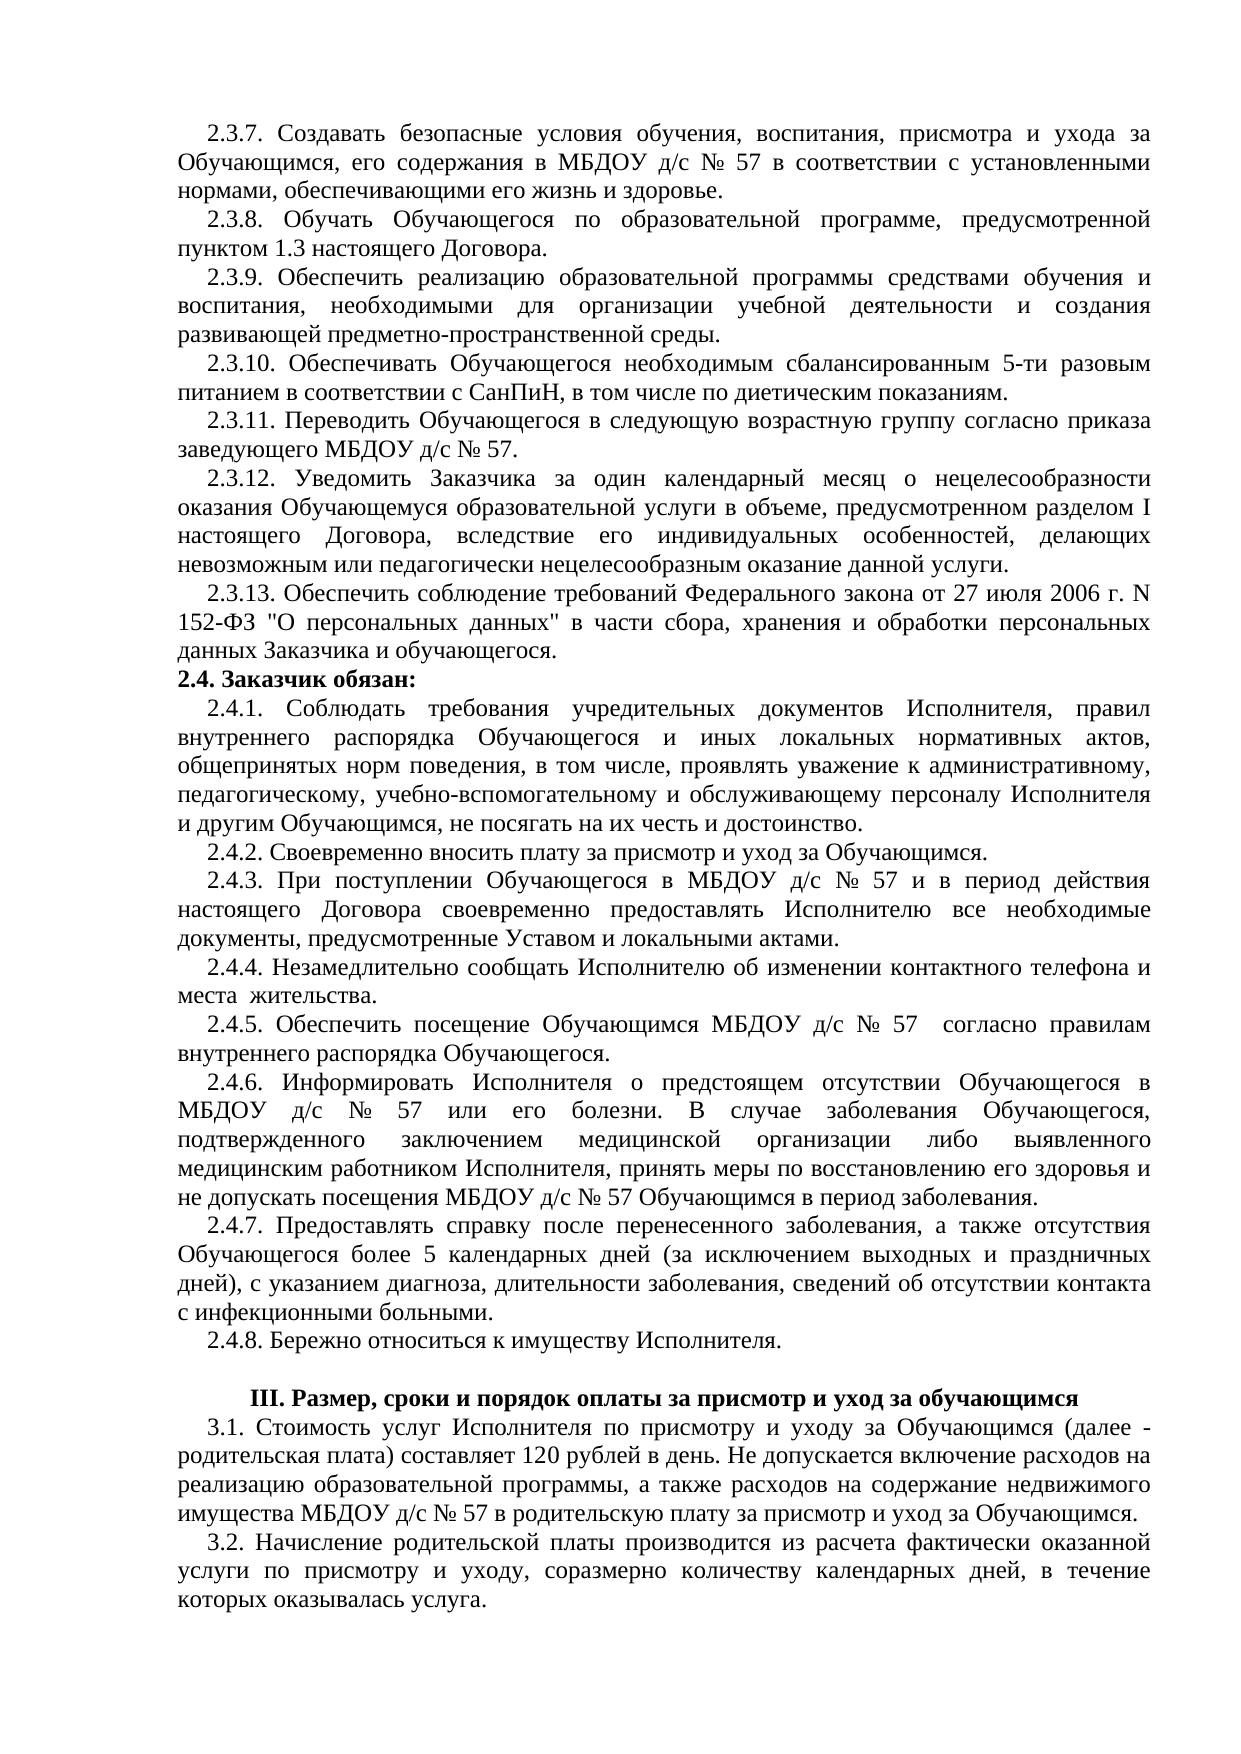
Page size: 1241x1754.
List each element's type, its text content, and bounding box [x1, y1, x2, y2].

text III. Размер, сроки и порядок оплаты за присмотр и уход за обучающимся [177, 1383, 1152, 1412]
text 2.4.3. При поступлении Обучающегося в МБДОУ д/с № 57 и в период действия настоящего Договора своевременно предоставлять Исполнителю все необходимые документы, предусмотренные Уставом и локальными актами. [177, 866, 1152, 952]
text 2.4. Заказчик обязан: [177, 664, 1152, 693]
text 2.4.8. Бережно относиться к имуществу Исполнителя. [177, 1326, 1152, 1354]
text 2.3.8. Обучать Обучающегося по образовательной программе, предусмотренной пунктом 1.3 настоящего Договора. [177, 204, 1152, 262]
text 2.4.6. Информировать Исполнителя о предстоящем отсутствии Обучающегося в МБДОУ д/с № 57 или его болезни. В случае заболевания Обучающегося, подтвержденного заключением медицинской организации либо выявленного медицинским работником Исполнителя, принять меры по восстановлению его здоровья и не допускать посещения МБДОУ д/с № 57 Обучающимся в период заболевания. [177, 1067, 1152, 1211]
text 2.3.10. Обеспечивать Обучающегося необходимым сбалансированным 5-ти разовым питанием в соответствии с СанПиН, в том числе по диетическим показаниям. [177, 348, 1152, 406]
text 2.3.13. Обеспечить соблюдение требований Федерального закона от 27 июля 2006 г. N 152-ФЗ "О персональных данных" в части сбора, хранения и обработки персональных данных Заказчика и обучающегося. [177, 578, 1152, 664]
text 2.4.1. Соблюдать требования учредительных документов Исполнителя, правил внутреннего распорядка Обучающегося и иных локальных нормативных актов, общепринятых норм поведения, в том числе, проявлять уважение к административному, педагогическому, учебно-вспомогательному и обслуживающему персоналу Исполнителя и другим Обучающимся, не посягать на их честь и достоинство. [177, 693, 1152, 837]
text 2.3.11. Переводить Обучающегося в следующую возрастную группу согласно приказа заведующего МБДОУ д/с № 57. [177, 406, 1152, 463]
text 3.2. Начисление родительской платы производится из расчета фактически оказанной услуги по присмотру и уходу, соразмерно количеству календарных дней, в течение которых оказывалась услуга. [177, 1527, 1152, 1613]
text 2.4.7. Предоставлять справку после перенесенного заболевания, а также отсутствия Обучающегося более 5 календарных дней (за исключением выходных и праздничных дней), с указанием диагноза, длительности заболевания, сведений об отсутствии контакта с инфекционными больными. [177, 1211, 1152, 1326]
text 2.3.7. Создавать безопасные условия обучения, воспитания, присмотра и ухода за Обучающимся, его содержания в МБДОУ д/с № 57 в соответствии с установленными нормами, обеспечивающими его жизнь и здоровье. [177, 118, 1152, 204]
text 2.4.2. Своевременно вносить плату за присмотр и уход за Обучающимся. [177, 837, 1152, 866]
text 2.4.5. Обеспечить посещение Обучающимся МБДОУ д/с № 57 согласно правилам внутреннего распорядка Обучающегося. [177, 1009, 1152, 1067]
text 3.1. Стоимость услуг Исполнителя по присмотру и уходу за Обучающимся (далее - родительская плата) составляет 120 рублей в день. Не допускается включение расходов на реализацию образовательной программы, а также расходов на содержание недвижимого имущества МБДОУ д/с № 57 в родительскую плату за присмотр и уход за Обучающимся. [177, 1412, 1152, 1527]
text 2.4.4. Незамедлительно сообщать Исполнителю об изменении контактного телефона и места жительства. [177, 952, 1152, 1009]
text 2.3.9. Обеспечить реализацию образовательной программы средствами обучения и воспитания, необходимыми для организации учебной деятельности и создания развивающей предметно-пространственной среды. [177, 262, 1152, 348]
text 2.3.12. Уведомить Заказчика за один календарный месяц о нецелесообразности оказания Обучающемуся образовательной услуги в объеме, предусмотренном разделом I настоящего Договора, вследствие его индивидуальных особенностей, делающих невозможным или педагогически нецелесообразным оказание данной услуги. [177, 463, 1152, 578]
